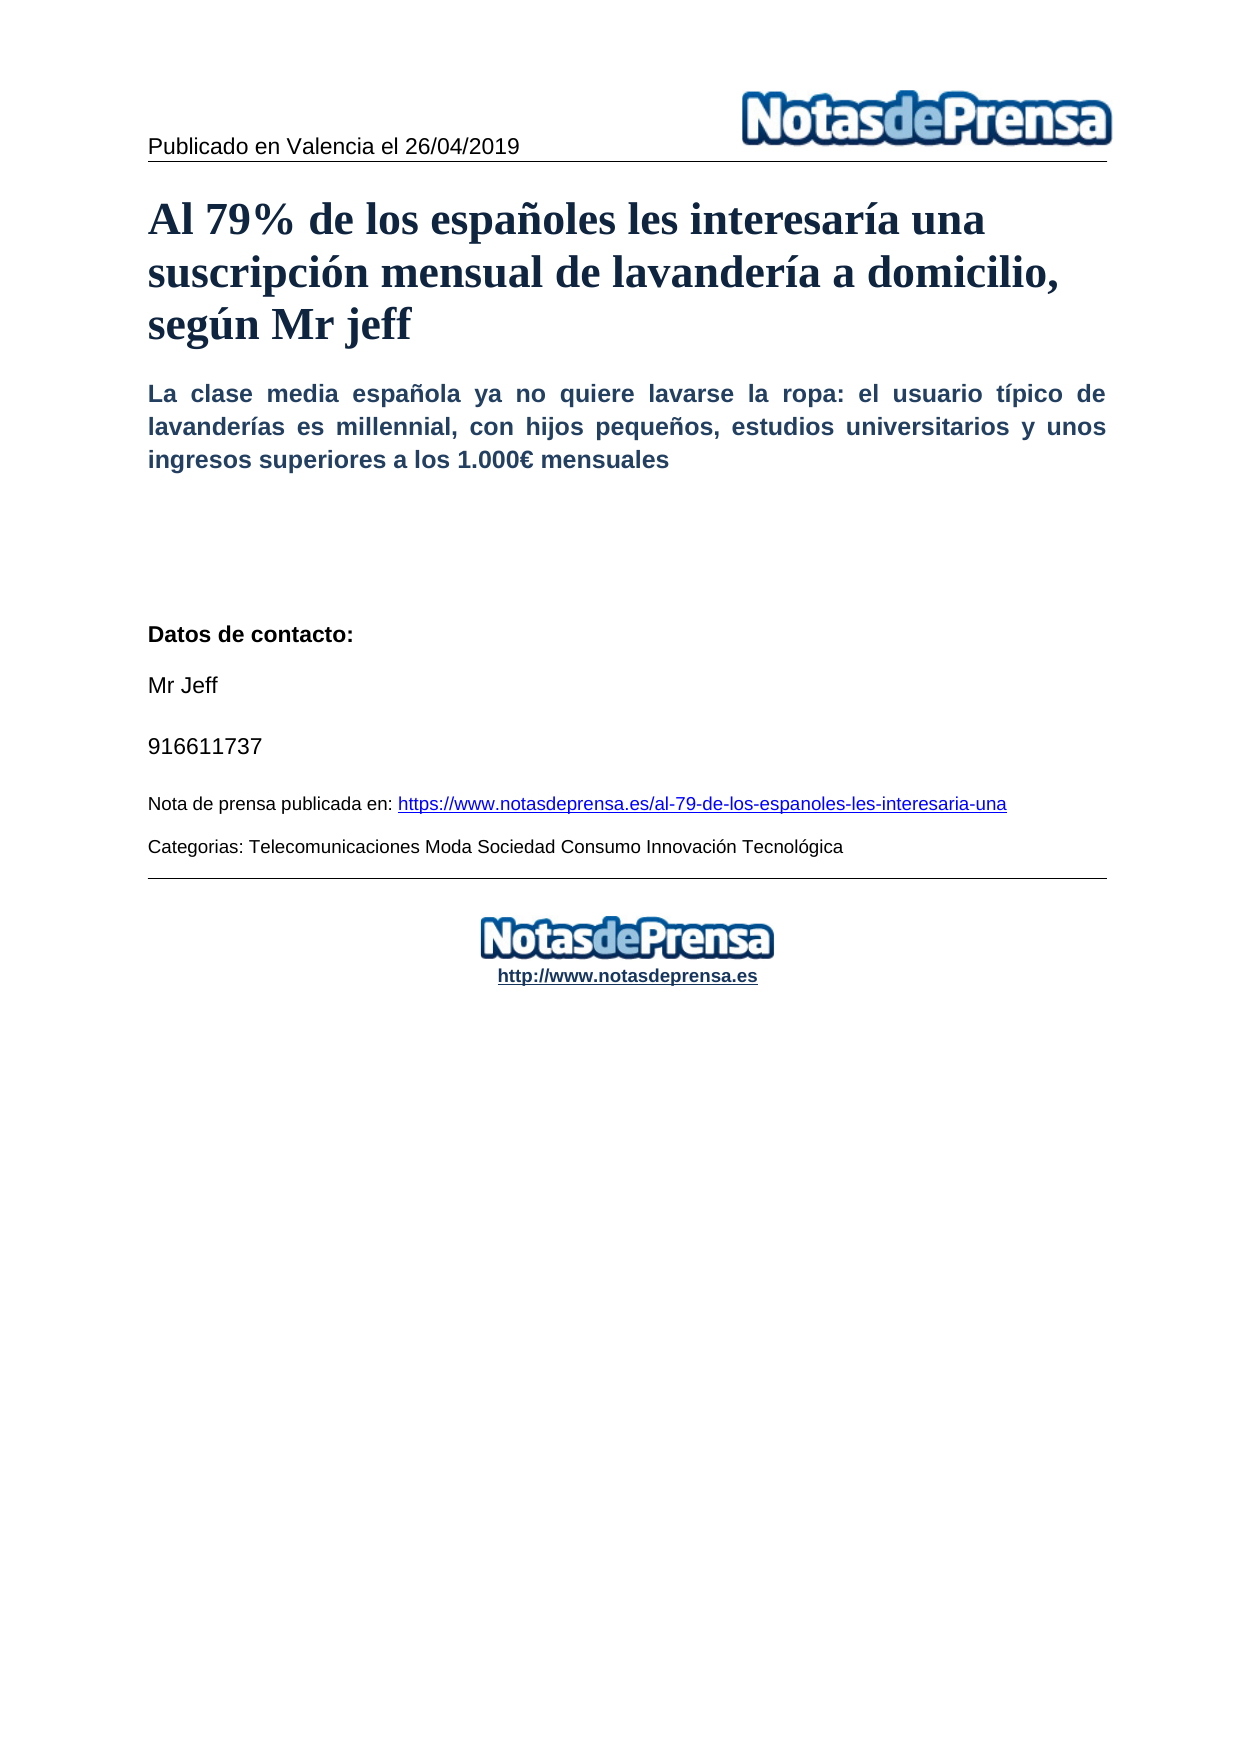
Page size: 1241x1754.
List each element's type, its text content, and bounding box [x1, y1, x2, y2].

text Categorias: Telecomunicaciones Moda Sociedad Consumo Innovación Tecnológica [148, 835, 1107, 857]
text 916611737 [148, 733, 1063, 759]
subtitle La clase media española ya no quiere lavarse la ropa: el usuario típico de lavanderías es millennial, con hijos pequeños, estudios universitarios y unos ingresos superiores a los 1.000€ mensuales [148, 379, 1107, 474]
subtitle Al 79% de los españoles les interesaría una suscripción mensual de lavandería a domicilio, según Mr jeff [148, 192, 1107, 350]
text Datos de contacto: [148, 621, 1107, 647]
text Publicado en Valencia el 26/04/2019 [148, 133, 1107, 161]
text Nota de prensa publicada en: https://www.notasdeprensa.es/al-79-de-los-espanoles-les-interesaria-una [148, 793, 1107, 814]
picture [480, 915, 775, 961]
text Mr Jeff [148, 672, 1063, 698]
text http://www.notasdeprensa.es [148, 965, 1107, 986]
picture [742, 90, 1113, 148]
